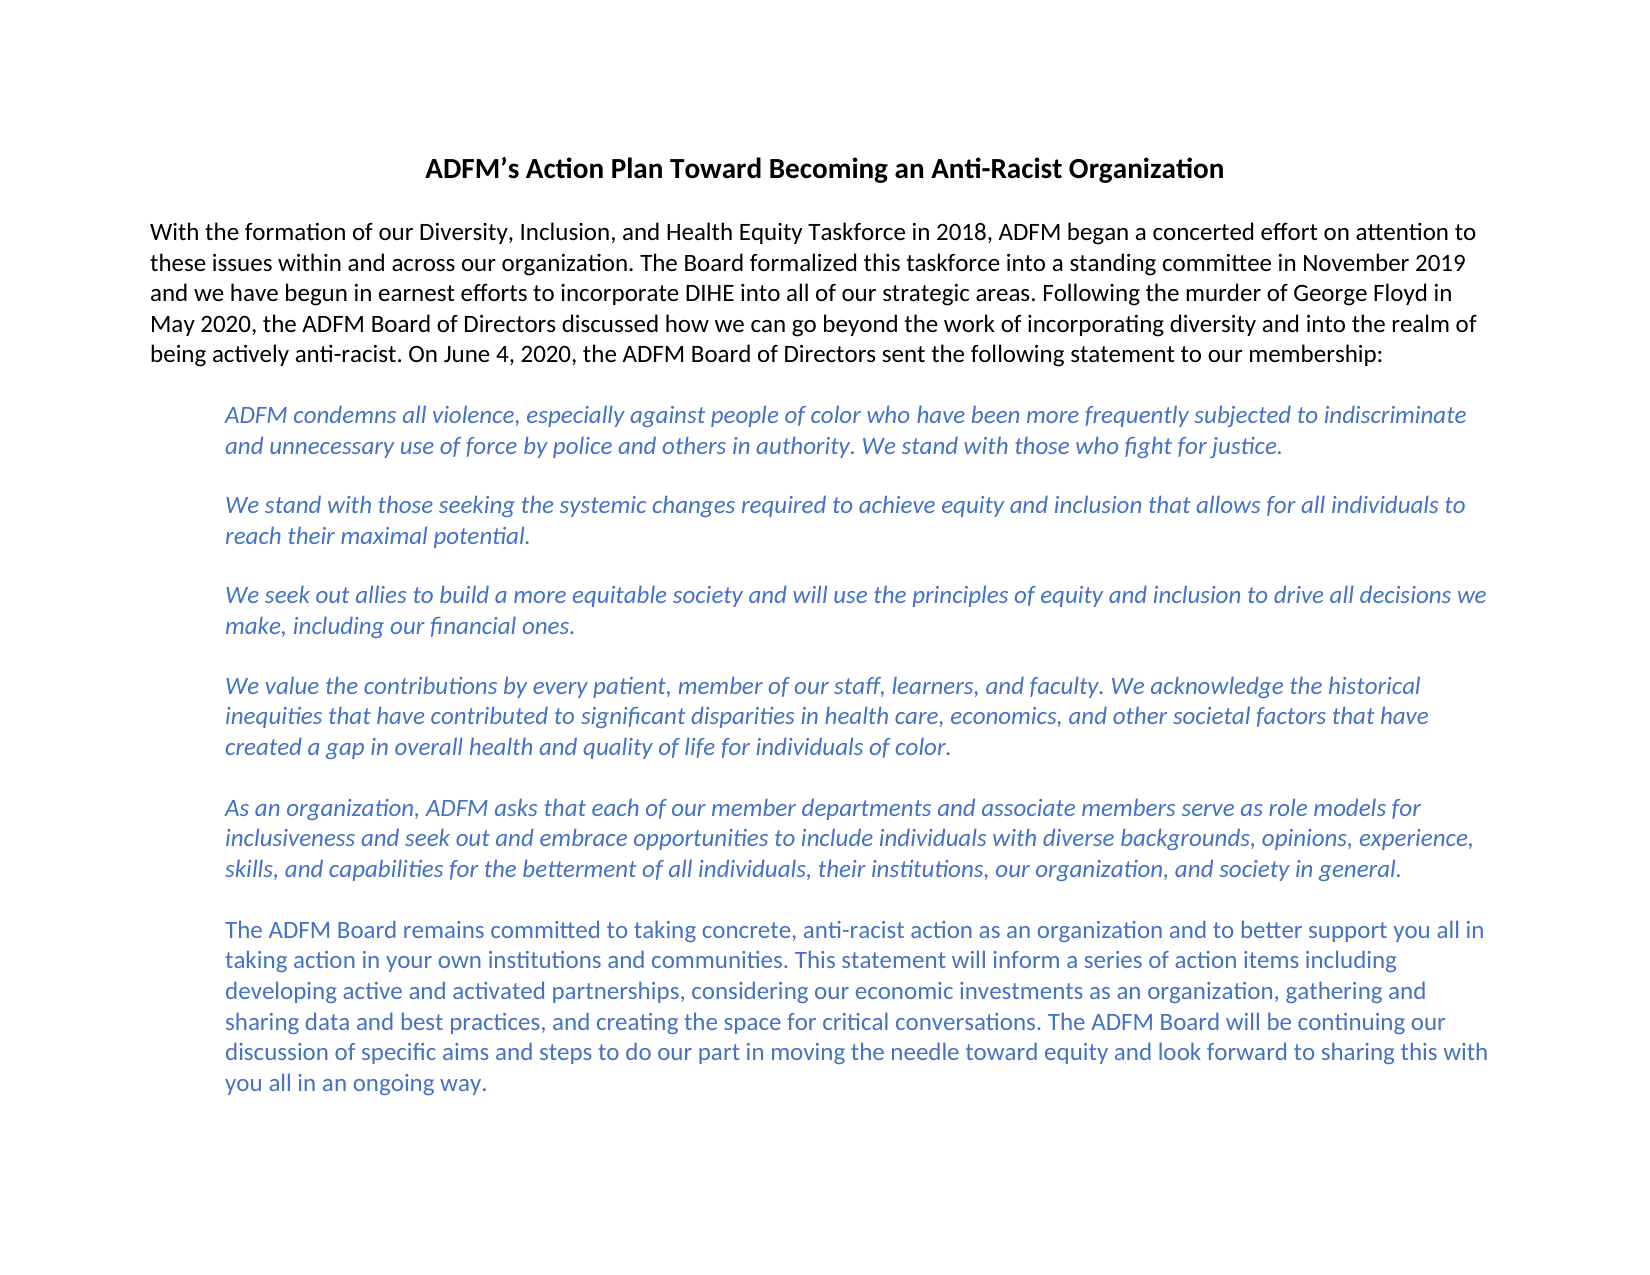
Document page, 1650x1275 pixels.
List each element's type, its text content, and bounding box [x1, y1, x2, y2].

text The ADFM Board remains committed to taking concrete, anti-racist action as an organization and to better support you all in taking action in your own institutions and communities. This statement will inform a series of action items including developing active and activated partnerships, considering our economic investments as an organization, gathering and sharing data and best practices, and creating the space for critical conversations. The ADFM Board will be continuing our discussion of specific aims and steps to do our part in moving the needle toward equity and look forward to sharing this with you all in an ongoing way. [225, 914, 1500, 1097]
text As an organization, ADFM asks that each of our member departments and associate members serve as role models for inclusiveness and seek out and embrace opportunities to include individuals with diverse backgrounds, opinions, experience, skills, and capabilities for the betterment of all individuals, their institutions, our organization, and society in general. [225, 792, 1500, 883]
text With the formation of our Diversity, Inclusion, and Health Equity Taskforce in 2018, ADFM began a concerted effort on attention to these issues within and across our organization. The Board formalized this taskforce into a standing committee in November 2019 and we have begun in earnest efforts to incorporate DIHE into all of our strategic areas. Following the murder of George Floyd in May 2020, the ADFM Board of Directors discussed how we can go beyond the work of incorporating diversity and into the realm of being actively anti-racist. On June 4, 2020, the ADFM Board of Directors sent the following statement to our membership: [150, 216, 1500, 369]
text We seek out allies to build a more equitable society and will use the principles of equity and inclusion to drive all decisions we make, including our financial ones. [225, 580, 1500, 641]
text We value the contributions by every patient, member of our staff, learners, and faculty. We acknowledge the historical inequities that have contributed to significant disparities in health care, economics, and other societal factors that have created a gap in overall health and quality of life for individuals of color. [225, 670, 1500, 761]
text We stand with those seeking the systemic changes required to achieve equity and inclusion that allows for all individuals to reach their maximal potential. [225, 489, 1500, 551]
text ADFM condemns all violence, especially against people of color who have been more frequently subjected to indiscriminate and unnecessary use of force by police and others in authority. We stand with those who fight for justice. [225, 399, 1500, 460]
text ADFM’s Action Plan Toward Becoming an Anti-Racist Organization [150, 150, 1500, 186]
